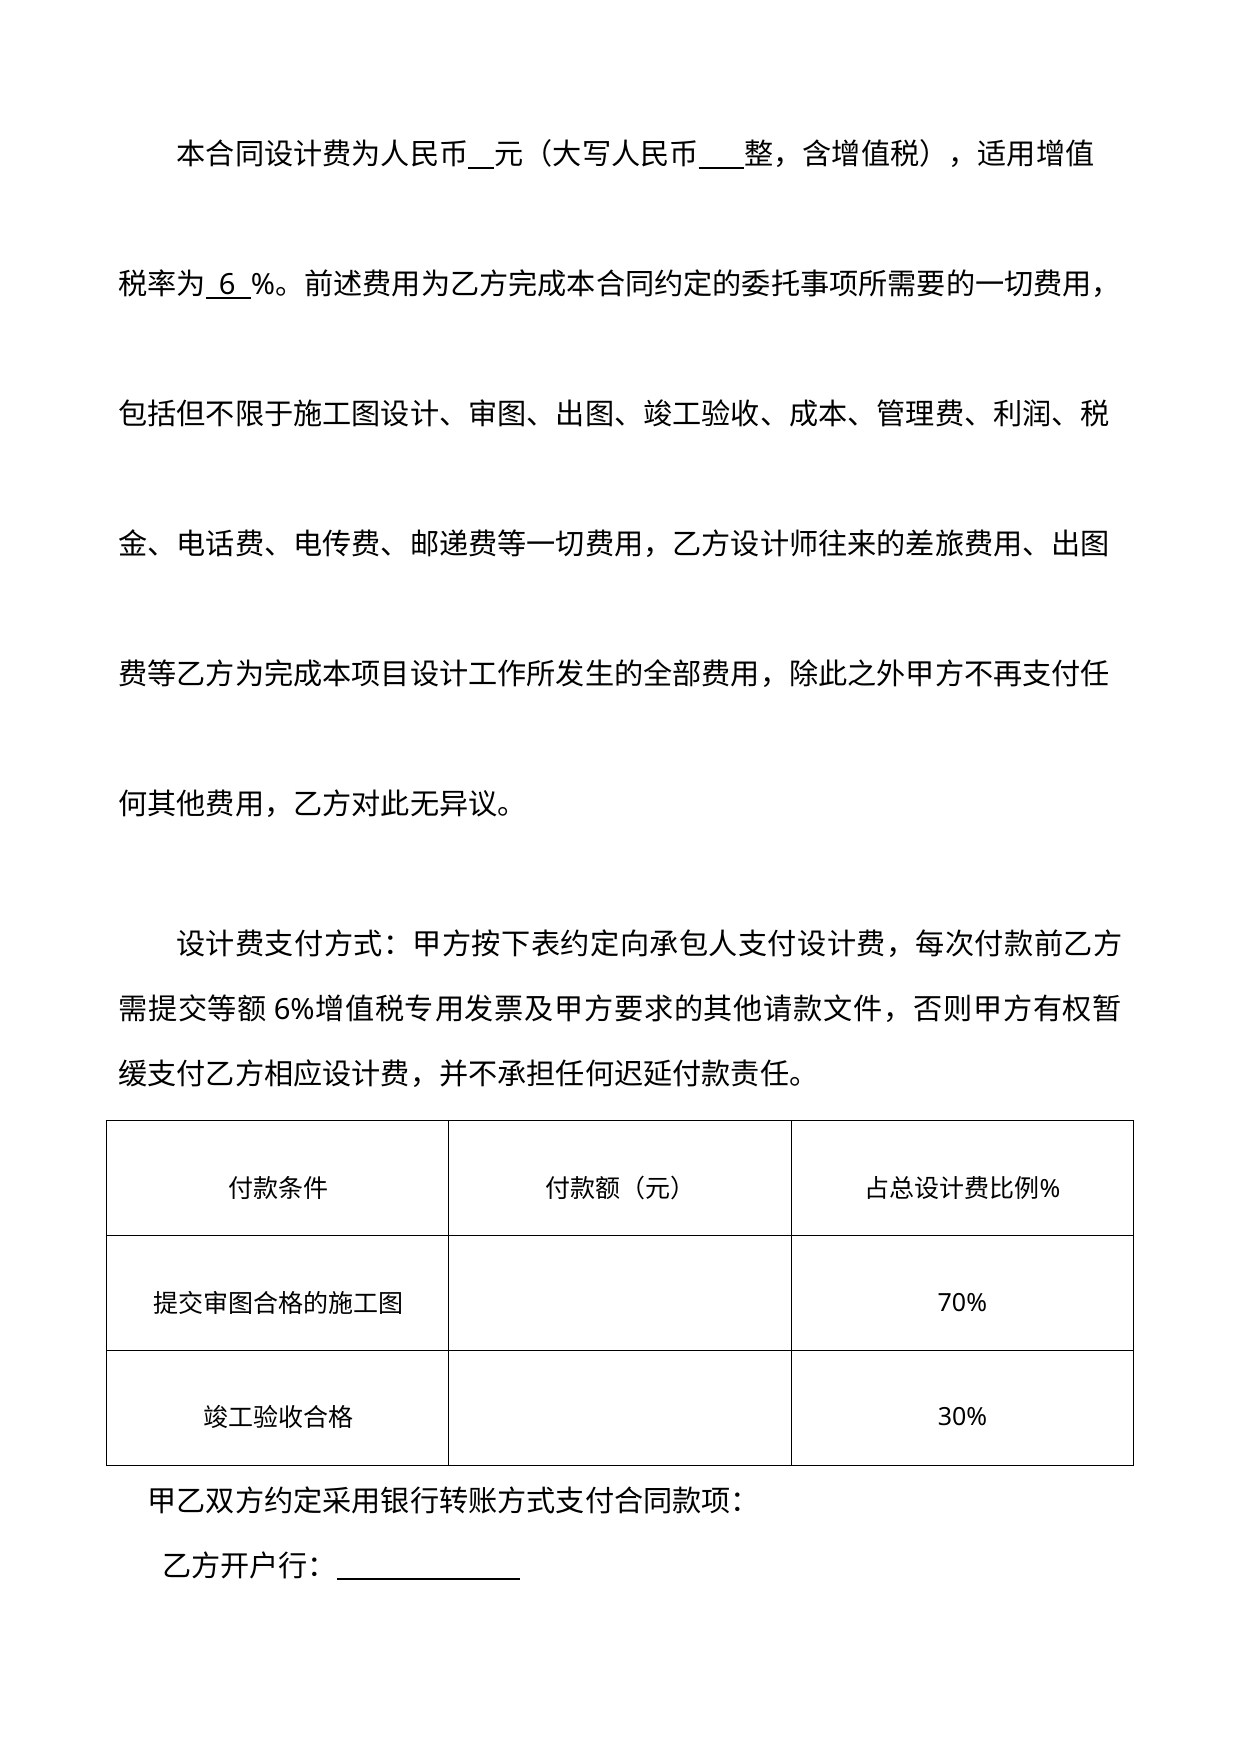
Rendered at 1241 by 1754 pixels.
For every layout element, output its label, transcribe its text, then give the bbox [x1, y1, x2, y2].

table_header 占总设计费比例% [792, 1121, 1133, 1235]
table_cell [449, 1351, 791, 1465]
table_cell 竣工验收合格 [107, 1351, 448, 1465]
table_cell 提交审图合格的施工图 [107, 1236, 448, 1350]
table_cell 30% [792, 1351, 1133, 1465]
text 乙方开户行： [118, 1531, 1122, 1596]
text 设计费支付方式：甲方按下表约定向承包人支付设计费，每次付款前乙方需提交等额6%增值税专用发票及甲方要求的其他请款文件，否则甲方有权暂缓支付乙方相应设计费，并不承担任何迟延付款责任。 [118, 909, 1122, 1104]
table_cell [449, 1236, 791, 1350]
text 本合同设计费为人民币 元（大写人民币 整，含增值税），适用增值税率为 6 %。前述费用为乙方完成本合同约定的委托事项所需要的一切费用，包括但不限于施工图设计、审图、出图、竣工验收、成本、管理费、利润、税金、电话费、电传费、邮递费等一切费用，乙方设计师往来的差旅费用、出图费等乙方为完成本项目设计工作所发生的全部费用，除此之外甲方不再支付任何其他费用，乙方对此无异议。 [118, 119, 1122, 834]
table_header 付款条件 [107, 1121, 448, 1235]
table_header 付款额（元） [449, 1121, 791, 1235]
table_cell 70% [792, 1236, 1133, 1350]
text 甲乙双方约定采用银行转账方式支付合同款项： [118, 1466, 1122, 1531]
